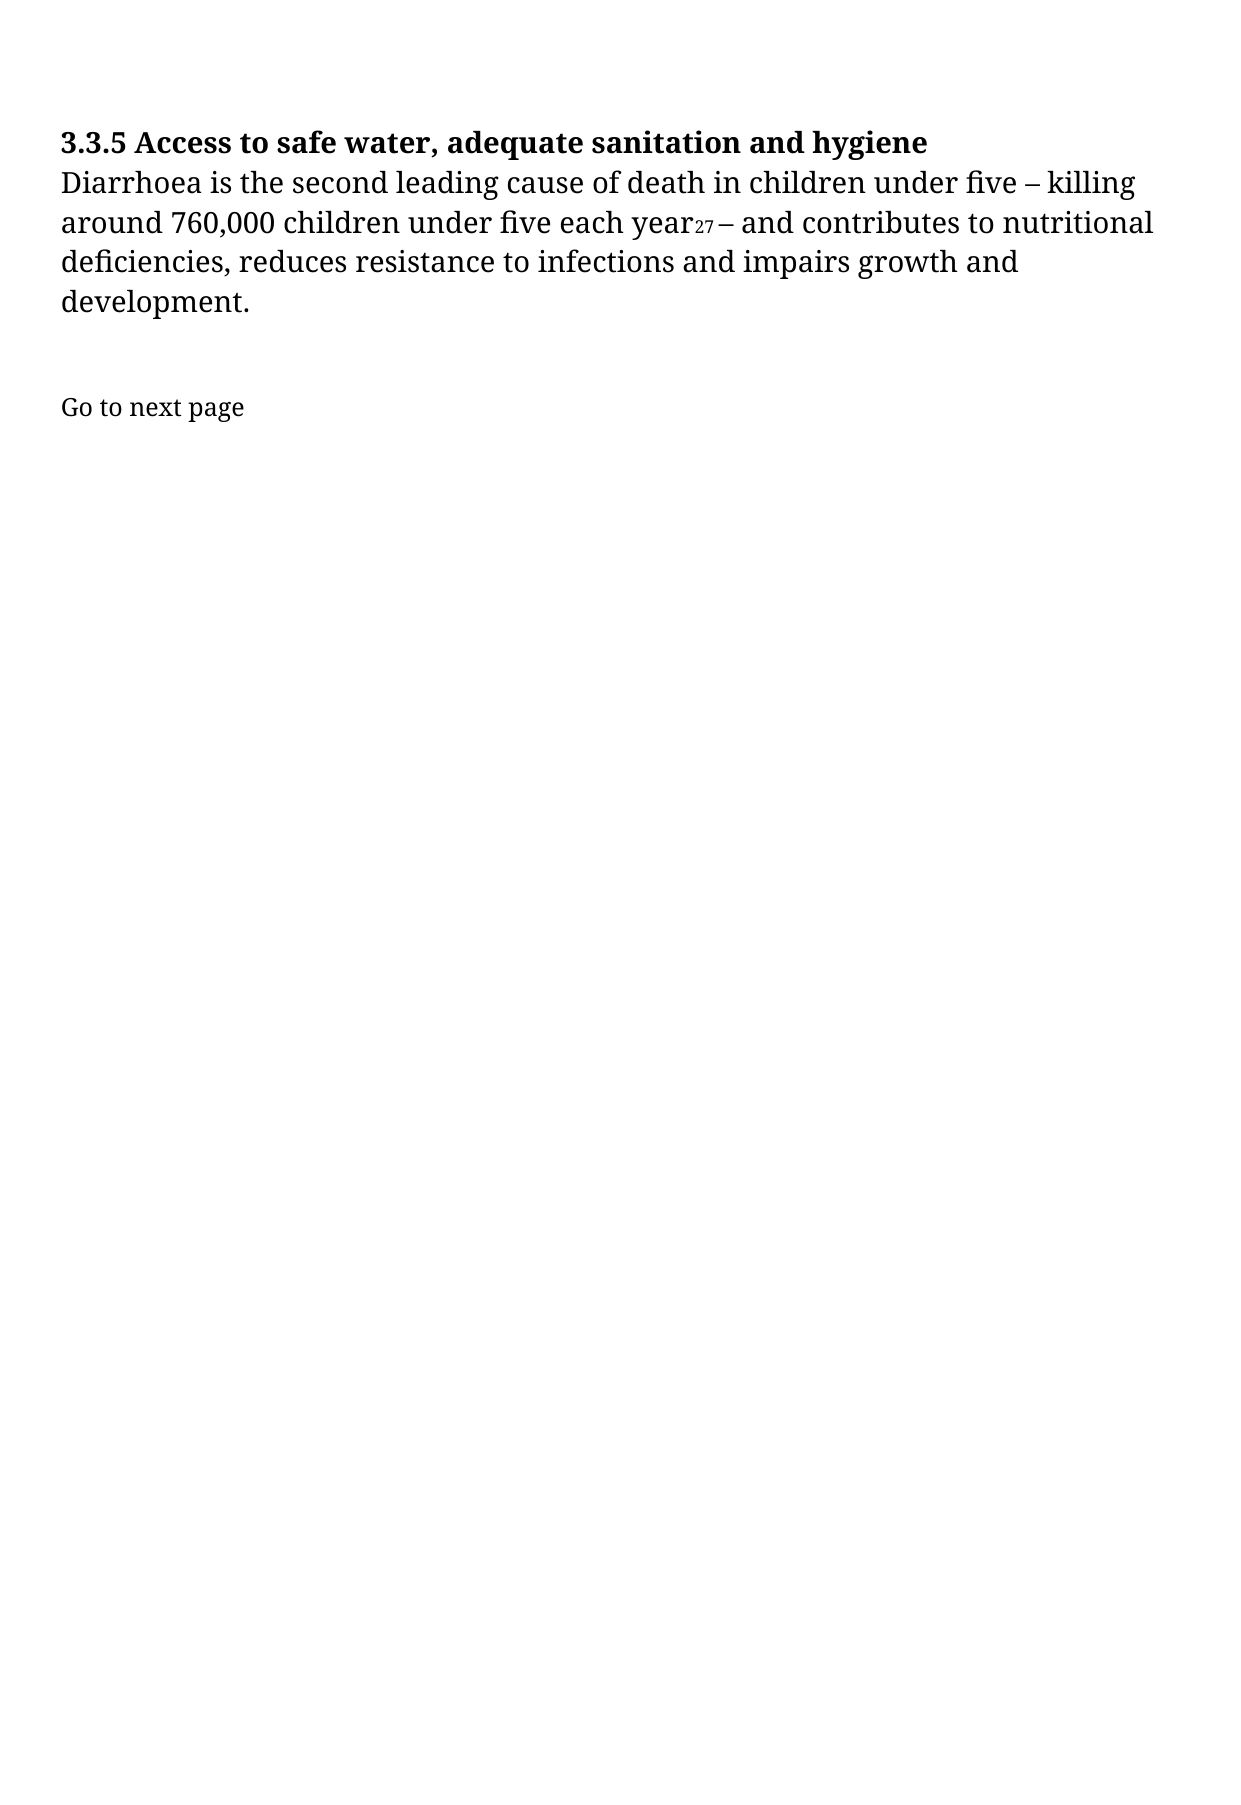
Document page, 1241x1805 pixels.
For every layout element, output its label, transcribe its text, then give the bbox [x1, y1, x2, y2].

text Go to next page [61, 389, 1203, 423]
text Diarrhoea is the second leading cause of death in children under five – killing around 760,000 children under five each year27 – and contributes to nutritional deficiencies, reduces resistance to infections and impairs growth and development. [61, 162, 1203, 321]
text 3.3.5 Access to safe water, adequate sanitation and hygiene [61, 123, 1203, 162]
